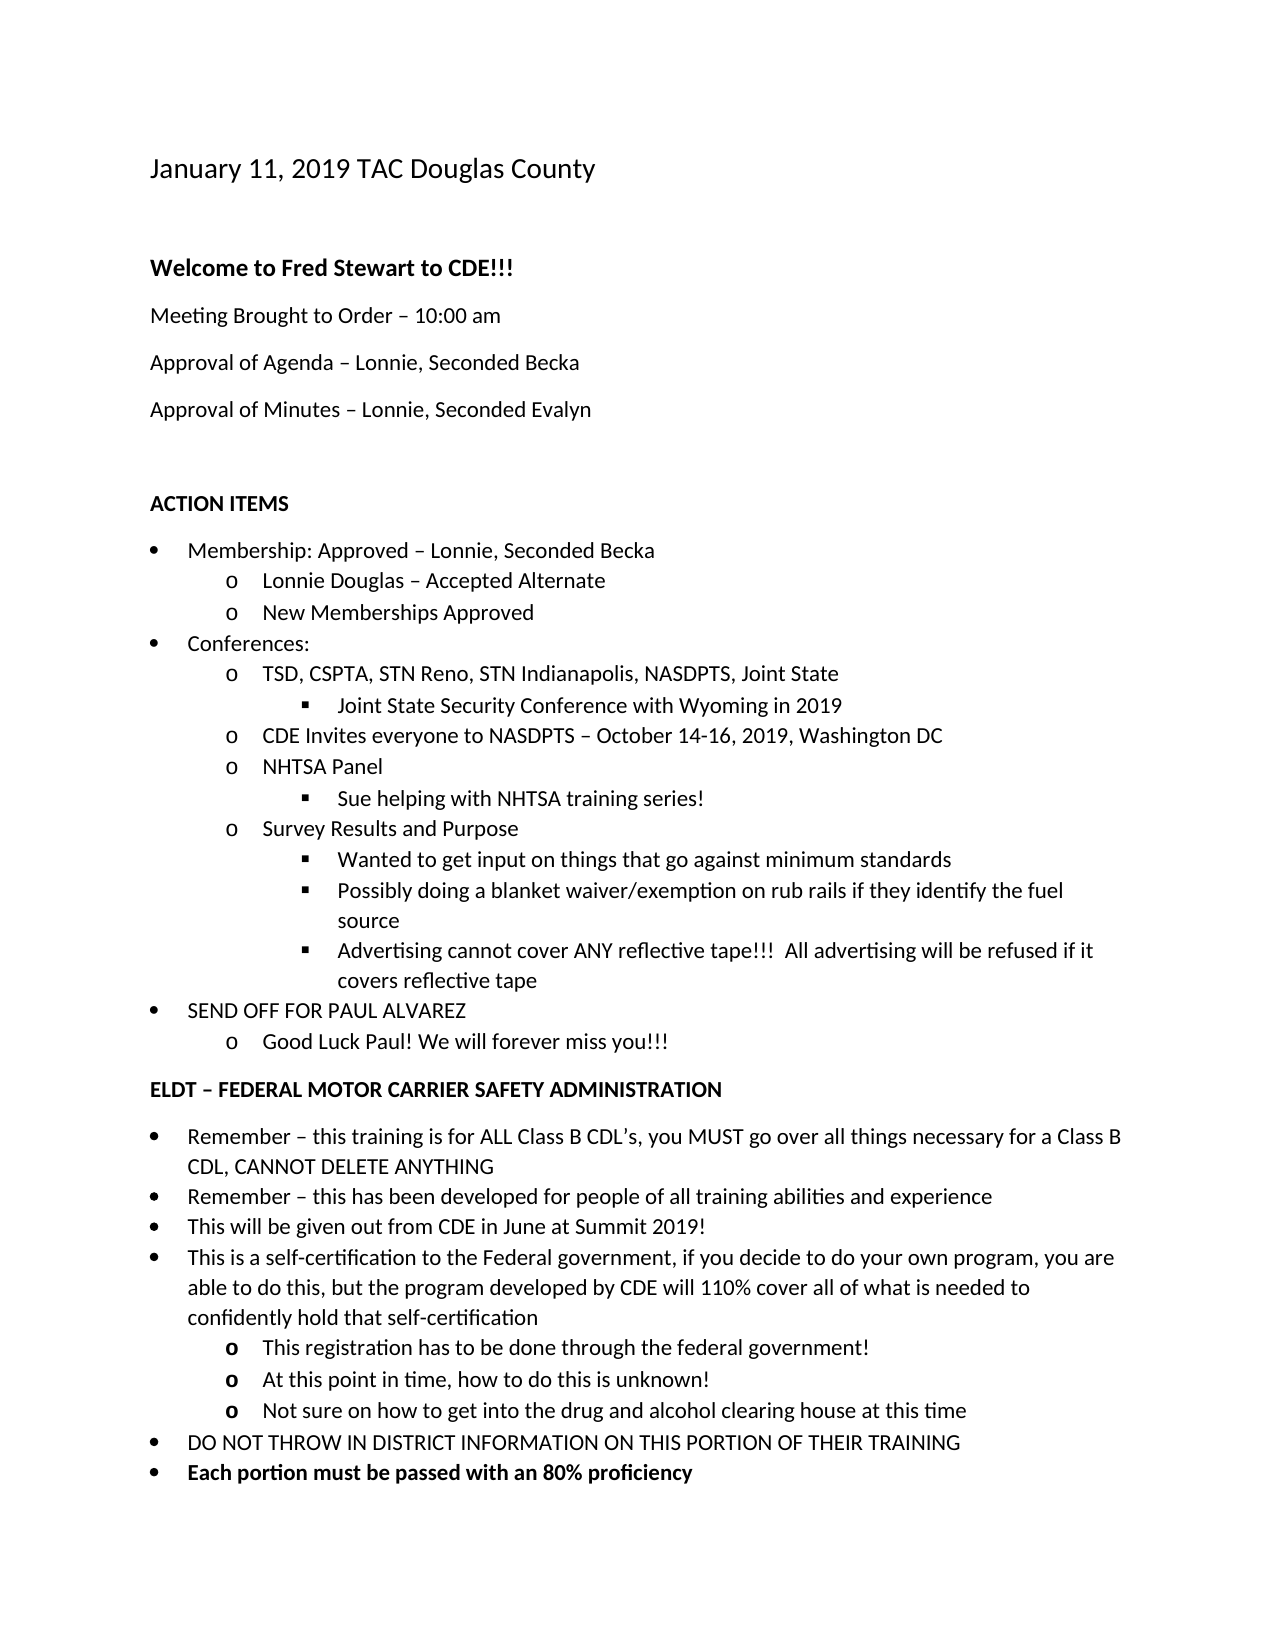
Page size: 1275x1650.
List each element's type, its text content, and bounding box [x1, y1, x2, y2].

text January 11, 2019 TAC Douglas County [150, 150, 1125, 186]
list Good Luck Paul! We will forever miss you!!! [225, 1027, 1125, 1056]
list This will be given out from CDE in June at Summit 2019! [150, 1212, 1125, 1240]
list TSD, CSPTA, STN Reno, STN Indianapolis, NASDPTS, Joint State [225, 659, 1125, 688]
list Joint State Security Conference with Wyoming in 2019 [300, 691, 1125, 719]
list Membership: Approved – Lonnie, Seconded Becka [150, 536, 1125, 564]
list At this point in time, how to do this is unknown! [225, 1365, 1125, 1394]
list NHTSA Panel [225, 752, 1125, 782]
list Wanted to get input on things that go against minimum standards [300, 846, 1125, 873]
list SEND OFF FOR PAUL ALVAREZ [150, 997, 1125, 1024]
text Approval of Minutes – Lonnie, Seconded Evalyn [150, 395, 1125, 423]
list CDE Invites everyone to NASDPTS – October 14-16, 2019, Washington DC [225, 721, 1125, 750]
list Advertising cannot cover ANY reflective tape!!! All advertising will be refused if it covers reflective tape [300, 936, 1125, 994]
list Lonnie Douglas – Accepted Alternate [225, 566, 1125, 595]
text ELDT – FEDERAL MOTOR CARRIER SAFETY ADMINISTRATION [150, 1075, 1125, 1103]
list Each portion must be passed with an 80% proficiency [150, 1458, 1125, 1486]
text Approval of Agenda – Lonnie, Seconded Becka [150, 348, 1125, 376]
list Not sure on how to get into the drug and alcohol clearing house at this time [225, 1396, 1125, 1425]
list DO NOT THROW IN DISTRICT INFORMATION ON THIS PORTION OF THEIR TRAINING [150, 1428, 1125, 1456]
list Conferences: [150, 629, 1125, 657]
list New Memberships Approved [225, 598, 1125, 627]
list Remember – this training is for ALL Class B CDL’s, you MUST go over all things necessary for a Class B CDL, CANNOT DELETE ANYTHING [150, 1122, 1125, 1180]
list This is a self-certification to the Federal government, if you decide to do your own program, you are able to do this, but the program developed by CDE will 110% cover all of what is needed to confidently hold that self-certification [150, 1243, 1125, 1331]
text ACTION ITEMS [150, 489, 1125, 517]
list Possibly doing a blanket waiver/exemption on rub rails if they identify the fuel source [300, 876, 1125, 934]
list This registration has to be done through the federal government! [225, 1333, 1125, 1362]
list Sue helping with NHTSA training series! [300, 784, 1125, 812]
text Welcome to Fred Stewart to CDE!!! [150, 252, 1125, 282]
list Remember – this has been developed for people of all training abilities and experience [150, 1182, 1125, 1210]
text Meeting Brought to Order – 10:00 am [150, 302, 1125, 329]
list Survey Results and Purpose [225, 814, 1125, 843]
